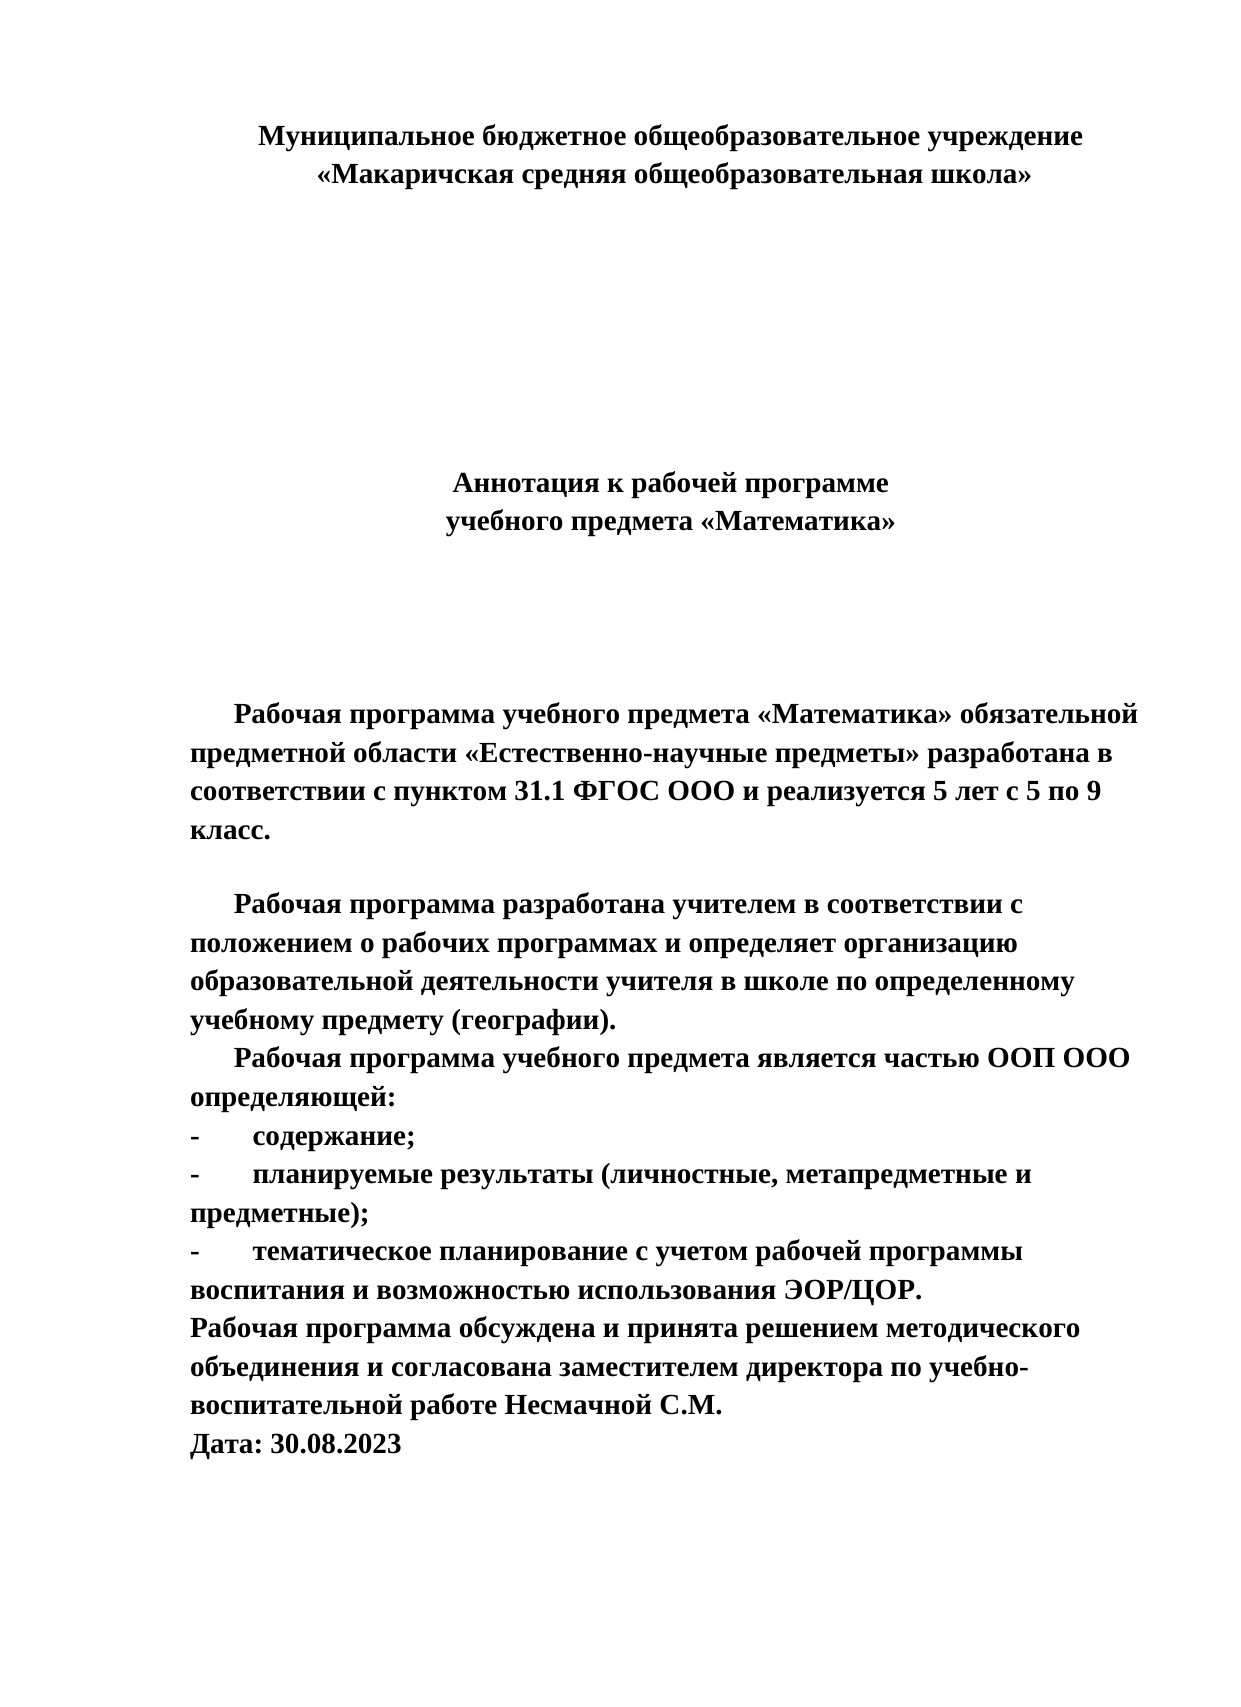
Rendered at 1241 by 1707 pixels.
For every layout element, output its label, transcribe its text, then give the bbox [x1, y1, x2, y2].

text Рабочая программа разработана учителем в соответствии с положением о рабочих программах и определяет организацию образовательной деятельности учителя в школе по определенному учебному предмету (географии). [190, 886, 1152, 1036]
text Аннотация к рабочей программе [190, 465, 1152, 498]
text Рабочая программа обсуждена и принята решением методического объединения и согласована заместителем директора по учебно-воспитательной работе Несмачной С.М. [190, 1310, 1152, 1421]
text Рабочая программа учебного предмета «Математика» обязательной предметной области «Естественно-научные предметы» разработана в соответствии с пунктом 31.1 ФГОС ООО и реализуется 5 лет с 5 по 9 класс. [190, 696, 1152, 845]
text Дата: 30.08.2023 [190, 1426, 1152, 1459]
text учебного предмета «Математика» [190, 503, 1152, 537]
text Муниципальное бюджетное общеобразовательное учреждение [190, 118, 1152, 152]
text - содержание; [190, 1118, 1152, 1151]
text - тематическое планирование с учетом рабочей программы воспитания и возможностью использования ЭОР/ЦОР. [190, 1233, 1152, 1305]
text «Макаричская средняя общеобразовательная школа» [190, 157, 1152, 190]
text - планируемые результаты (личностные, метапредметные и предметные); [190, 1156, 1152, 1228]
text Рабочая программа учебного предмета является частью ООП ООО определяющей: [190, 1041, 1152, 1113]
